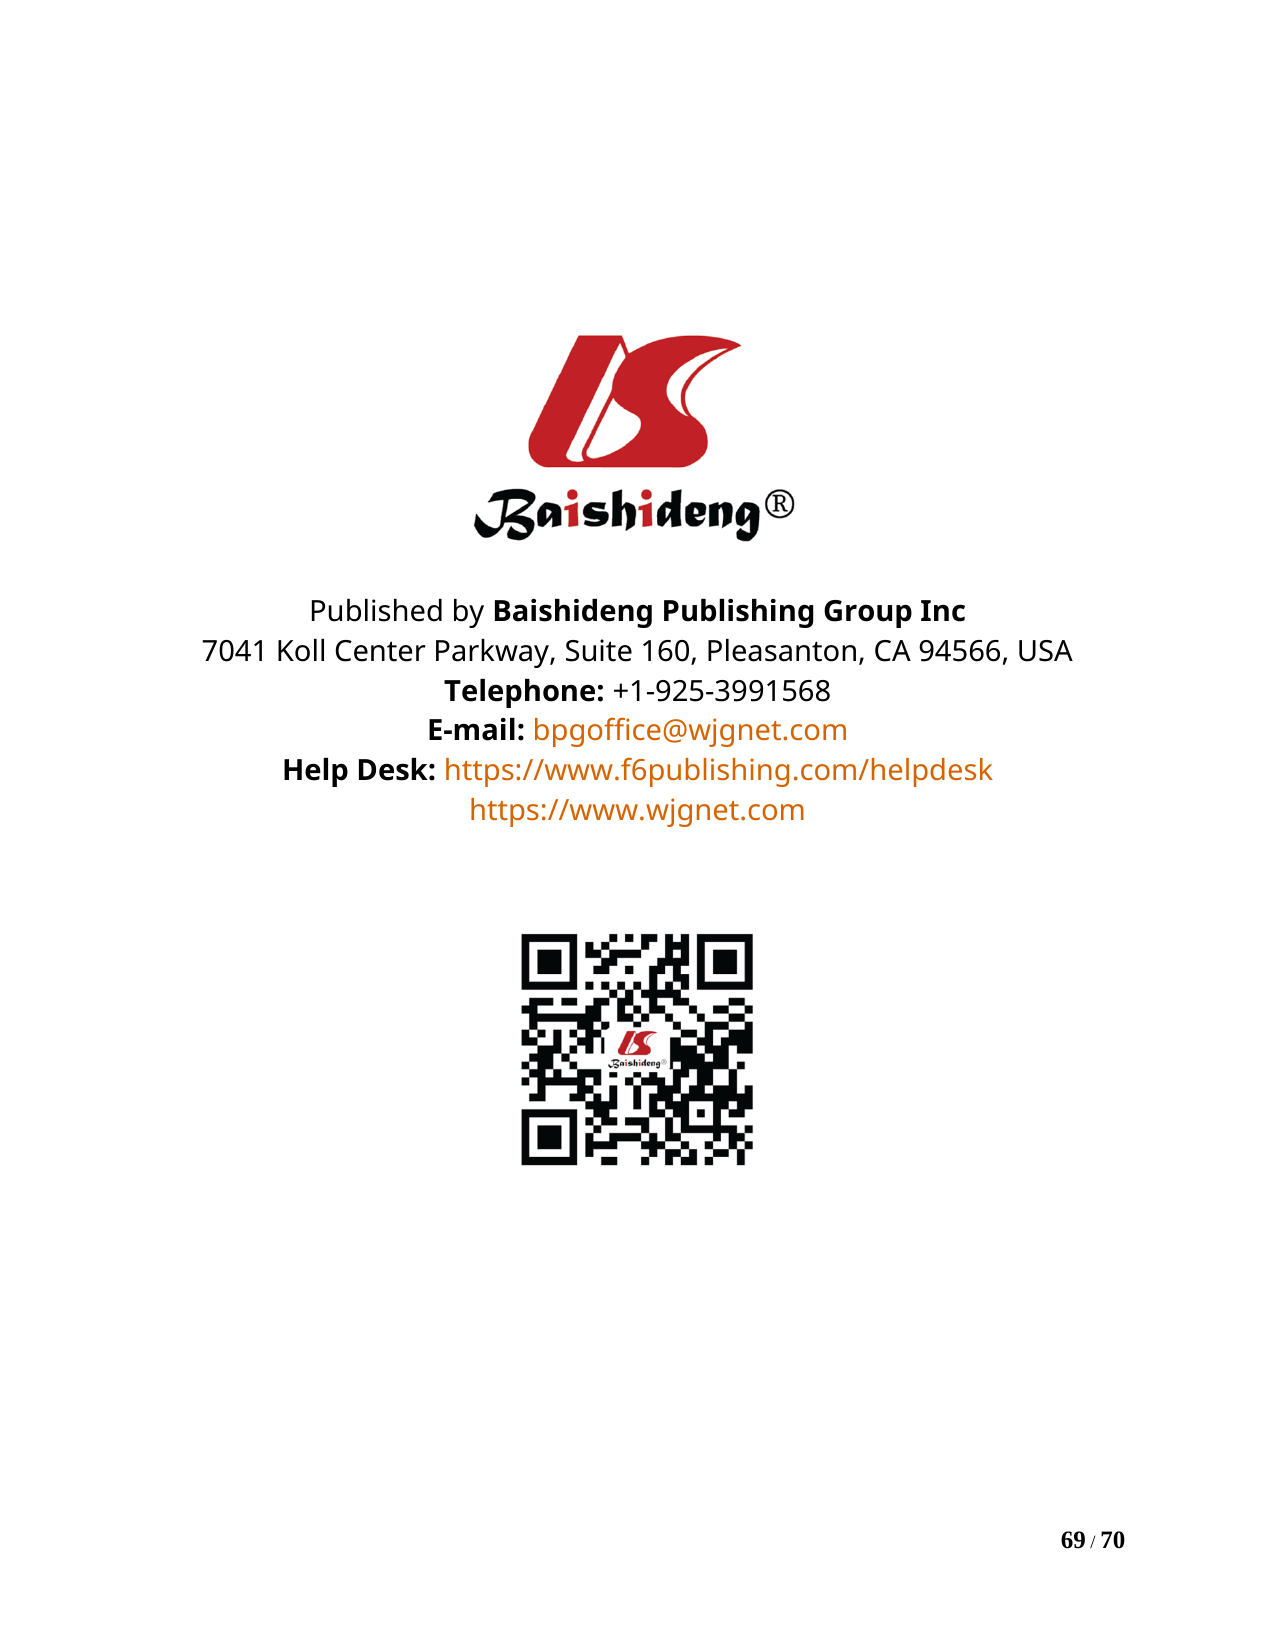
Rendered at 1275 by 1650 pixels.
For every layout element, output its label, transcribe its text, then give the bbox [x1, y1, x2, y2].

text https://www.wjgnet.com [150, 789, 1125, 829]
picture [518, 931, 757, 1168]
text Telephone: +1-925-3991568 [150, 670, 1125, 710]
text E-mail: bpgoffice@wjgnet.com [150, 710, 1125, 749]
text Published by Baishideng Publishing Group Inc [150, 591, 1125, 630]
picture [432, 320, 843, 557]
text Help Desk: https://www.f6publishing.com/helpdesk [150, 749, 1125, 789]
text 7041 Koll Center Parkway, Suite 160, Pleasanton, CA 94566, USA [150, 630, 1125, 670]
